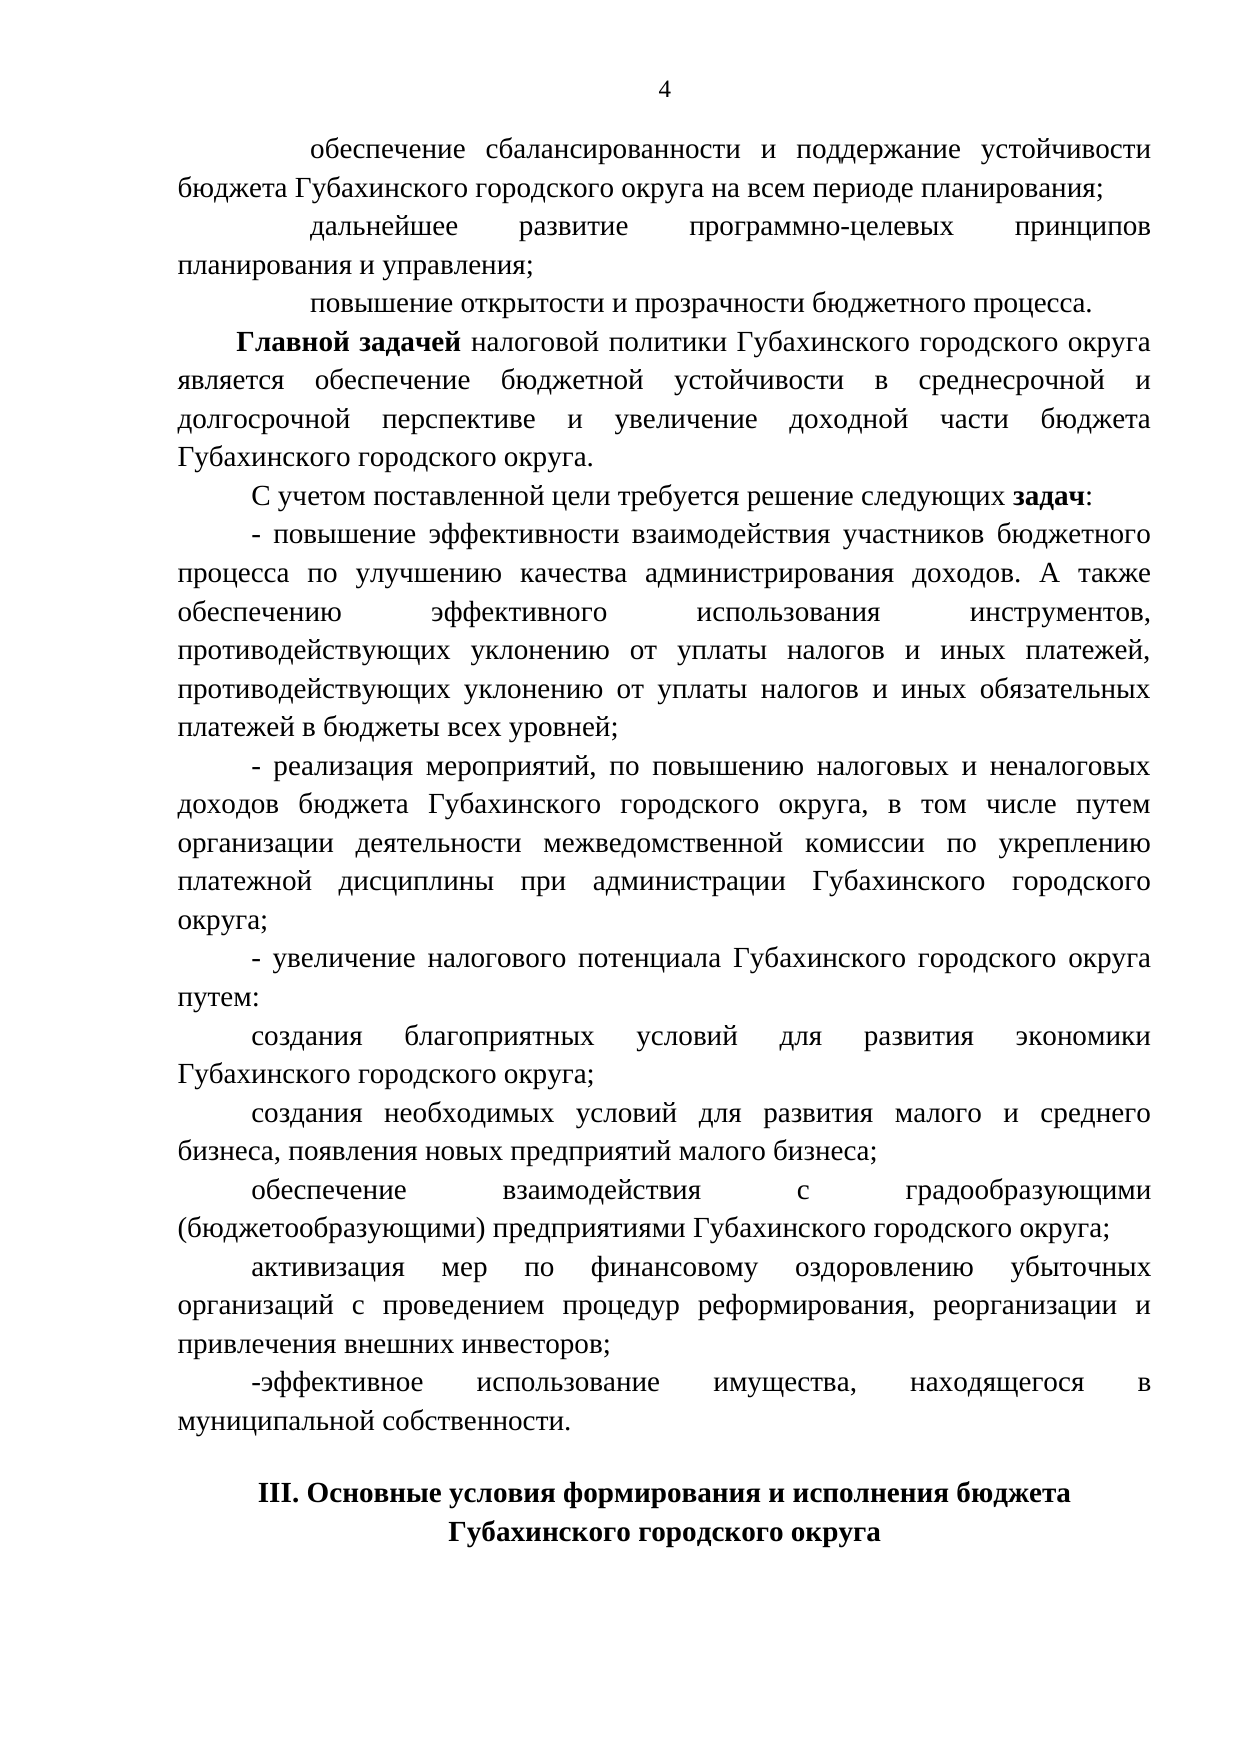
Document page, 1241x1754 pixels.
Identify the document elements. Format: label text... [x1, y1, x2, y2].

text III. Основные условия формирования и исполнения бюджета Губахинского городского округа [177, 1475, 1152, 1547]
text дальнейшее развитие программно-целевых принципов планирования и управления; [177, 208, 1152, 280]
text -эффективное использование имущества, находящегося в муниципальной собственности. [177, 1364, 1152, 1437]
text активизация мер по финансовому оздоровлению убыточных организаций с проведением процедур реформирования, реорганизации и привлечения внешних инвесторов; [177, 1249, 1152, 1359]
text обеспечение сбалансированности и поддержание устойчивости бюджета Губахинского городского округа на всем периоде планирования; [177, 131, 1152, 203]
text Главной задачей налоговой политики Губахинского городского округа является обеспечение бюджетной устойчивости в среднесрочной и долгосрочной перспективе и увеличение доходной части бюджета Губахинского городского округа. [177, 324, 1152, 473]
text - реализация мероприятий, по повышению налоговых и неналоговых доходов бюджета Губахинского городского округа, в том числе путем организации деятельности межведомственной комиссии по укреплению платежной дисциплины при администрации Губахинского городского округа; [177, 748, 1152, 936]
text обеспечение взаимодействия с градообразующими (бюджетообразующими) предприятиями Губахинского городского округа; [177, 1172, 1152, 1244]
text создания необходимых условий для развития малого и среднего бизнеса, появления новых предприятий малого бизнеса; [177, 1095, 1152, 1167]
text С учетом поставленной цели требуется решение следующих задач: [177, 478, 1152, 512]
text повышение открытости и прозрачности бюджетного процесса. [177, 285, 1152, 319]
text - повышение эффективности взаимодействия участников бюджетного процесса по улучшению качества администрирования доходов. А также обеспечению эффективного использования инструментов, противодействующих уклонению от уплаты налогов и иных платежей, противодействующих уклонению от уплаты налогов и иных обязательных платежей в бюджеты всех уровней; [177, 517, 1152, 743]
text - увеличение налогового потенциала Губахинского городского округа путем: [177, 941, 1152, 1013]
text создания благоприятных условий для развития экономики Губахинского городского округа; [177, 1018, 1152, 1090]
